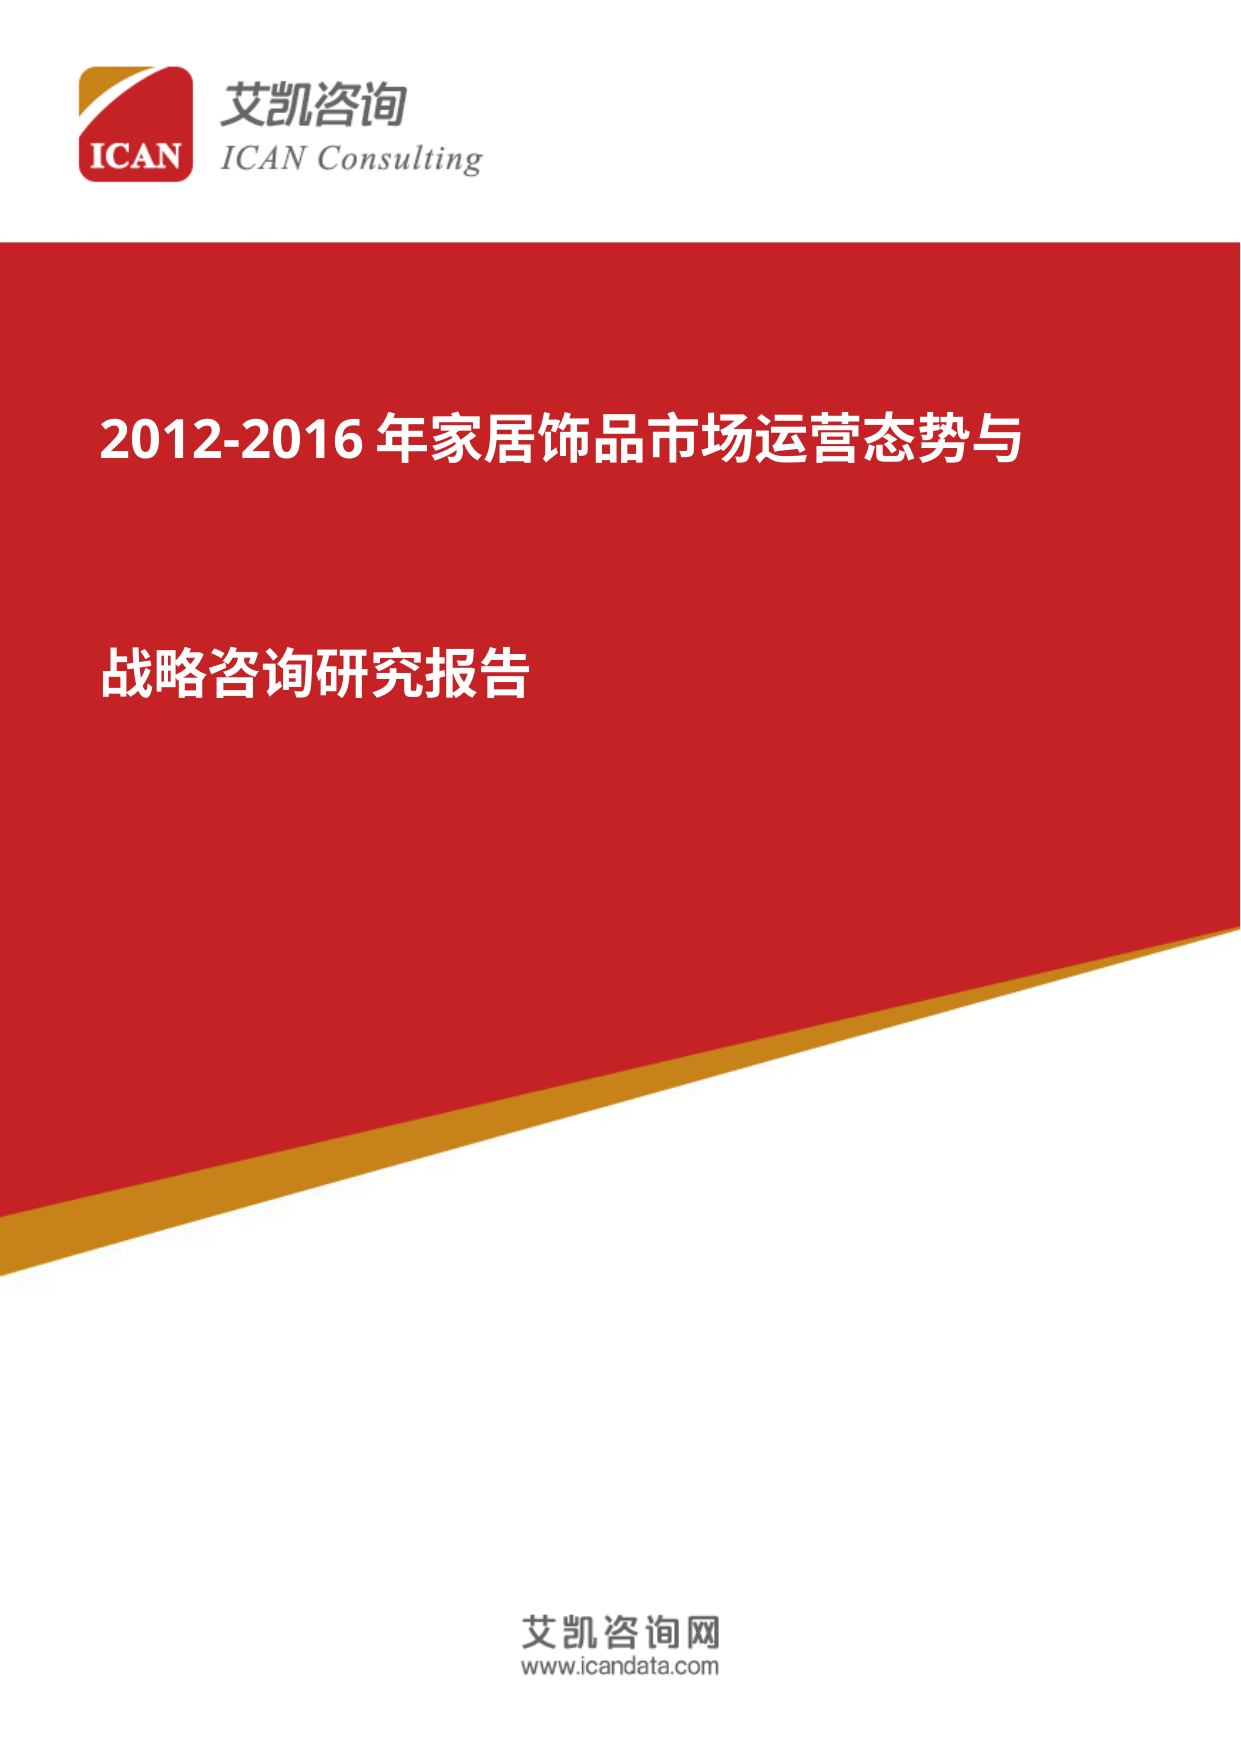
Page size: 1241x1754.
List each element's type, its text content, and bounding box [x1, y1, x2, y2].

subtitle 2012-2016年家居饰品市场运营态势与战略咨询研究报告 [99, 386, 1053, 718]
picture [0, 5, 1241, 1754]
